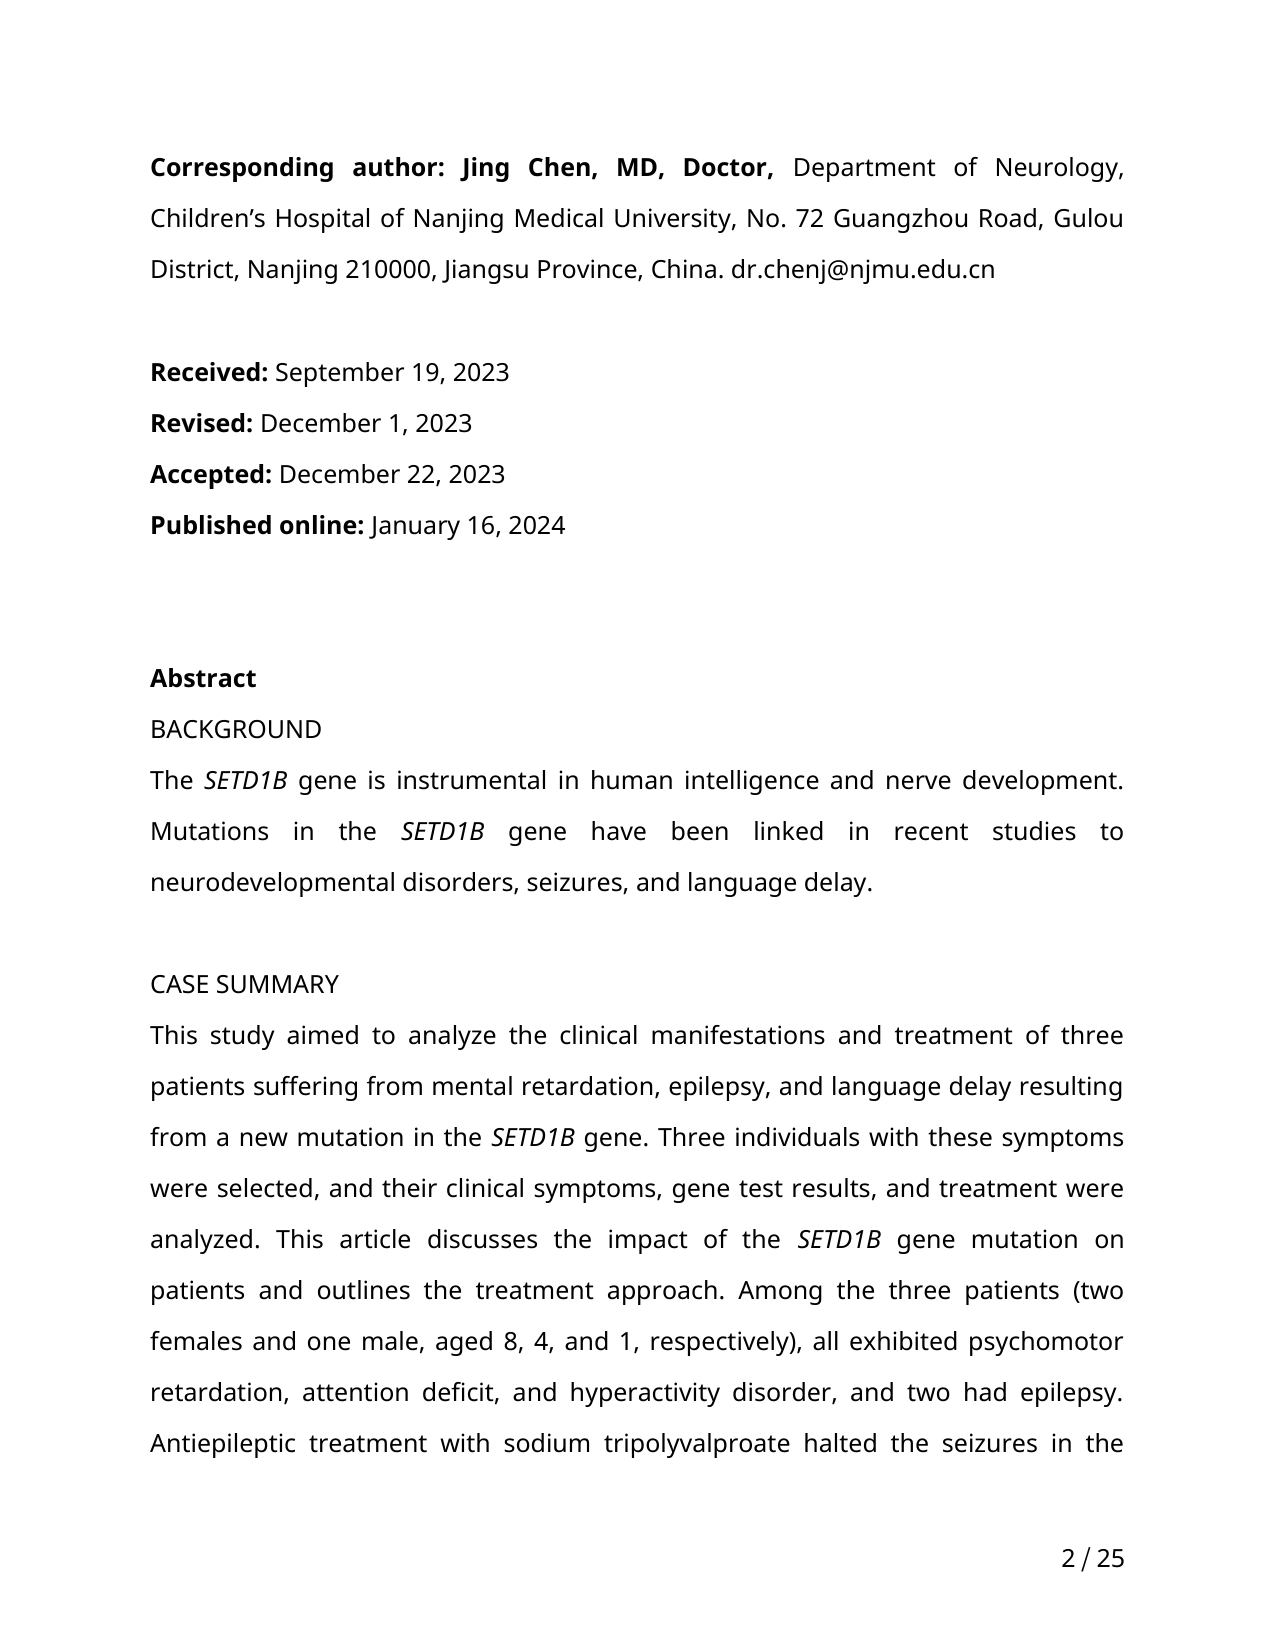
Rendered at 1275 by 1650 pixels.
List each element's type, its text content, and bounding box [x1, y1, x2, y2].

text BACKGROUND [150, 711, 1125, 746]
text CASE SUMMARY [150, 967, 1125, 1001]
text Corresponding author: Jing Chen, MD, Doctor, Department of Neurology, Children’s Hospital of Nanjing Medical University, No. 72 Guangzhou Road, Gulou District, Nanjing 210000, Jiangsu Province, China. dr.chenj@njmu.edu.cn [150, 150, 1125, 286]
text Accepted: December 22, 2023 [150, 456, 1125, 490]
text Revised: December 1, 2023 [150, 405, 1125, 439]
text Received: September 19, 2023 [150, 354, 1125, 388]
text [150, 1018, 1125, 1460]
text Abstract [150, 660, 1125, 694]
text The SETD1B gene is instrumental in human intelligence and nerve development. Mutations in the SETD1B gene have been linked in recent studies to neurodevelopmental disorders, seizures, and language delay. [150, 762, 1125, 899]
text Published online: January 16, 2024 [150, 507, 1125, 541]
